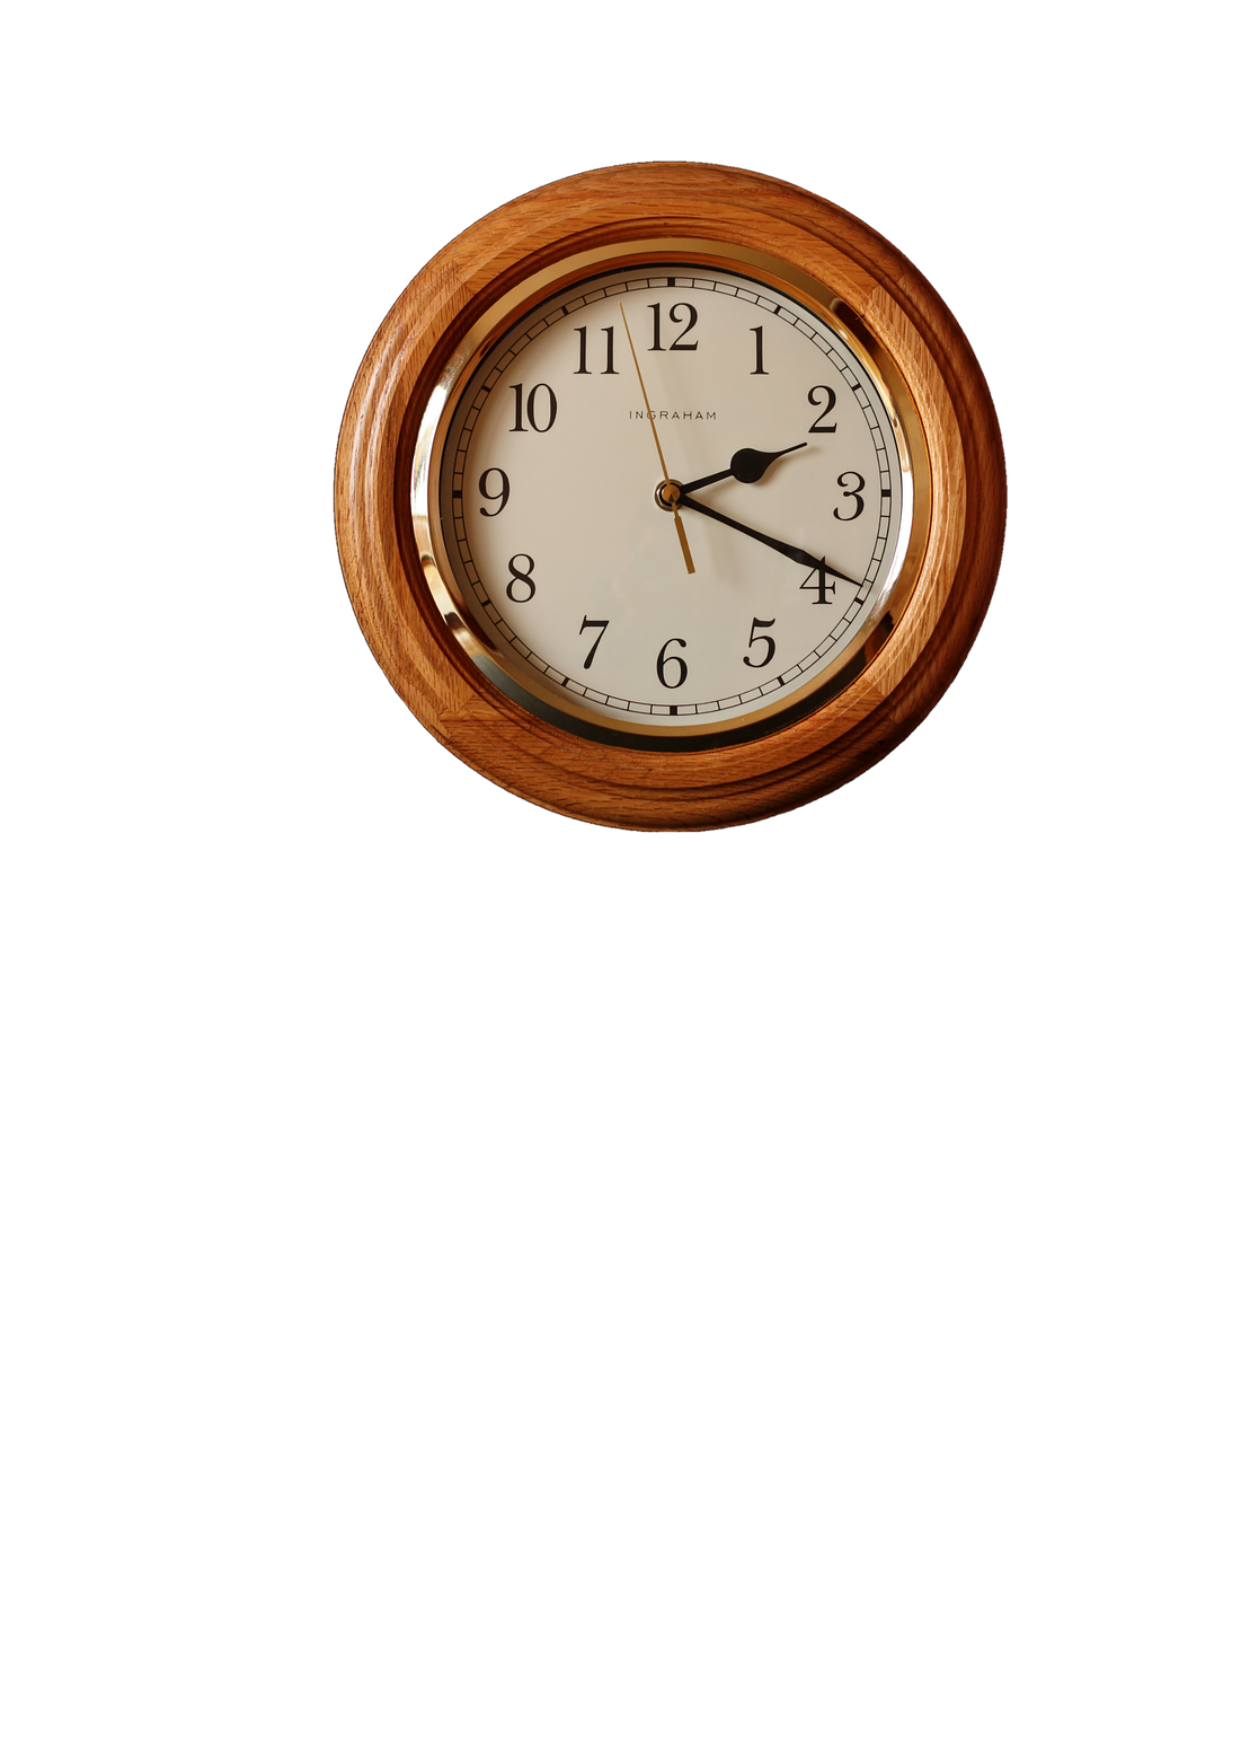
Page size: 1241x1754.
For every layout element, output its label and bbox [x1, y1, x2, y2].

picture [245, 138, 1054, 859]
